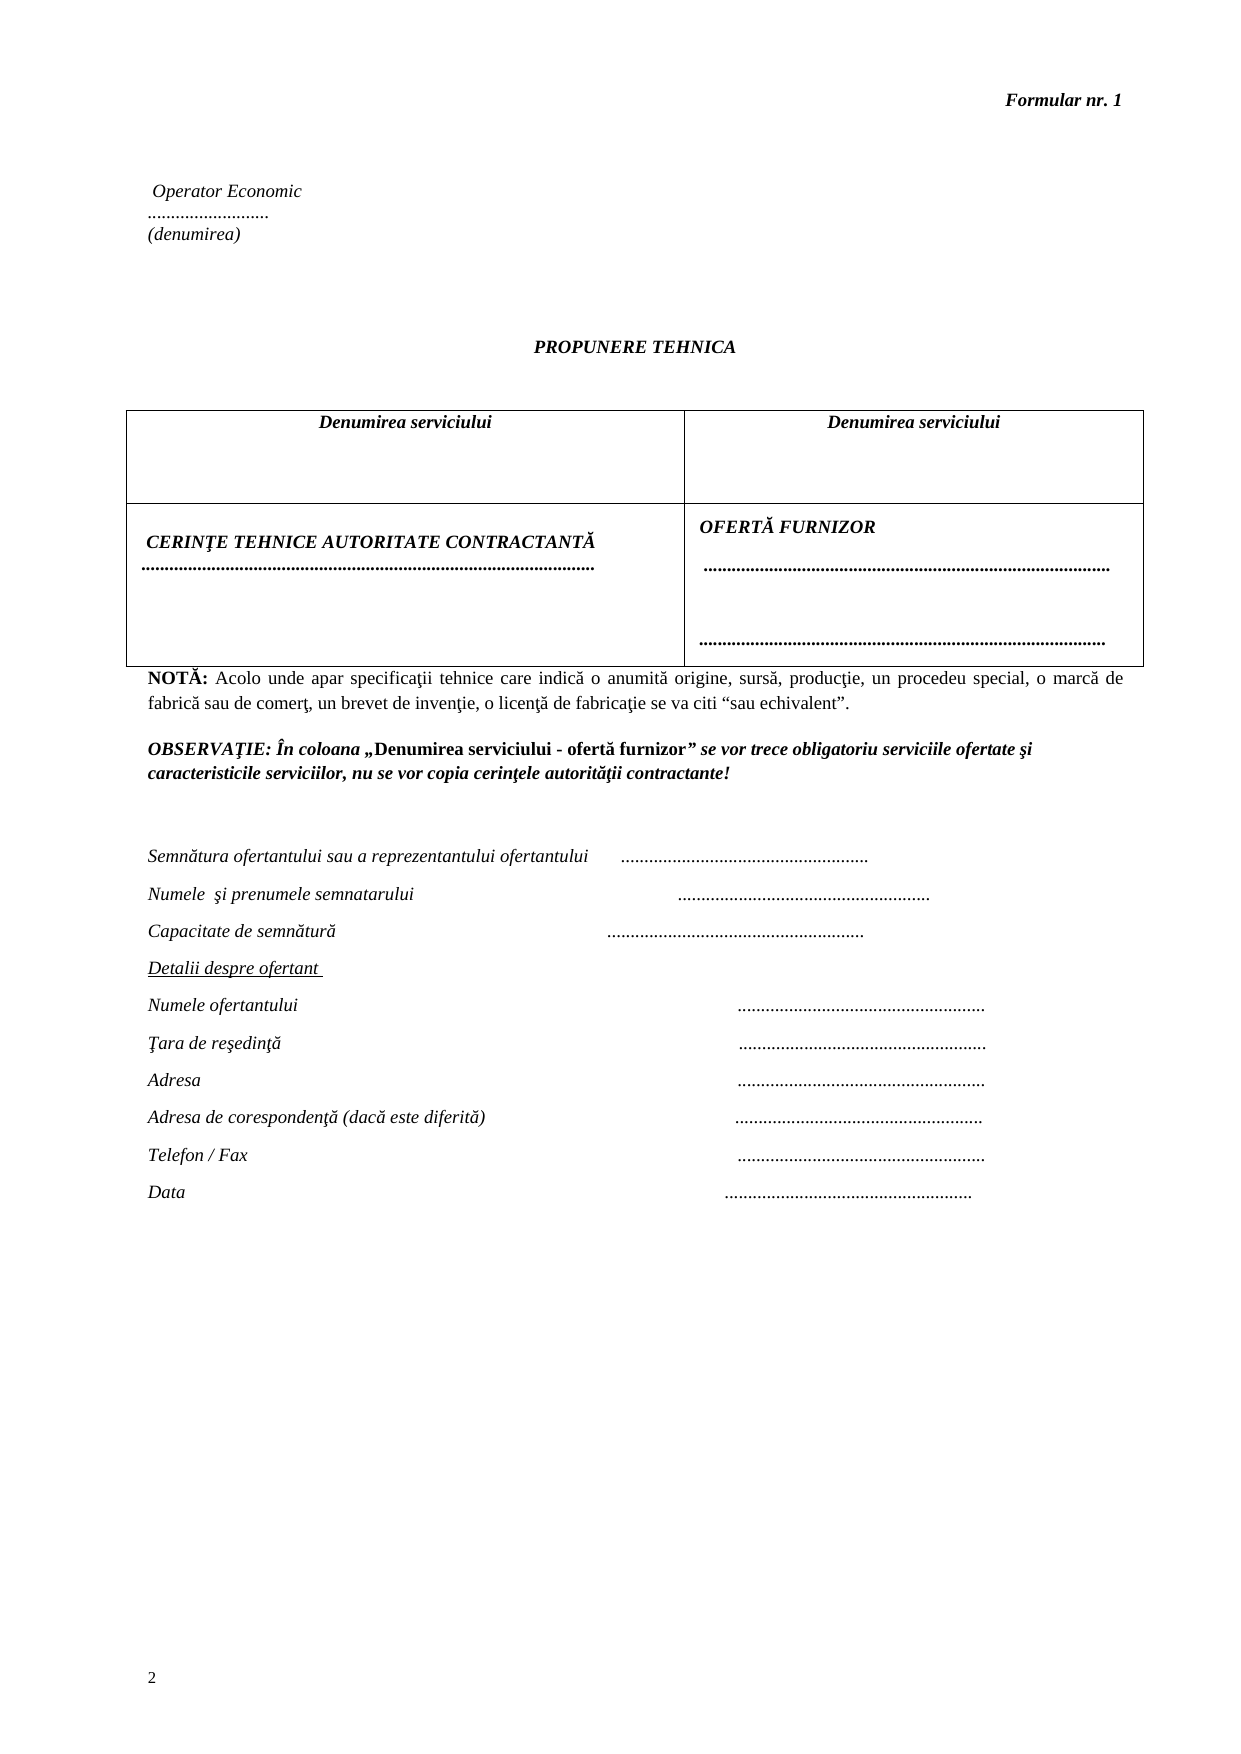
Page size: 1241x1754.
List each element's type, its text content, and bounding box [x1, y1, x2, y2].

text Formular nr. 1 [148, 89, 1122, 110]
text Ţara de reşedinţă ..................................................... [148, 1032, 1122, 1053]
text Adresa ..................................................... [148, 1069, 1122, 1091]
table_header Denumirea serviciului [127, 411, 684, 503]
table_cell OFERTĂ FURNIZOR ....................................................................................... ....................................................................................... [685, 504, 1143, 666]
text NOTĂ: Acolo unde apar specificaţii tehnice care indică o anumită origine, sursă, producţie, un procedeu special, o marcă de fabrică sau de comerţ, un brevet de invenţie, o licenţă de fabricaţie se va citi “sau echivalent”. [148, 667, 1126, 713]
text Data ..................................................... [148, 1181, 1122, 1202]
table_header Denumirea serviciului [685, 411, 1143, 503]
text Adresa de corespondenţă (dacă este diferită) ..................................................... [148, 1106, 1122, 1128]
text Operator Economic [148, 180, 1122, 201]
text (denumirea) [148, 223, 1122, 244]
text Capacitate de semnătură ....................................................... [148, 920, 1122, 941]
text .......................... [148, 201, 1122, 223]
text OBSERVAŢIE: În coloana „Denumirea serviciului - ofertă furnizor” se vor trece obligatoriu serviciile ofertate şi caracteristicile serviciilor, nu se vor copia cerinţele autorităţii contractante! [148, 737, 1122, 784]
text Telefon / Fax ..................................................... [148, 1143, 1122, 1165]
text Semnătura ofertantului sau a reprezentantului ofertantului ..................................................... [148, 845, 1122, 867]
table_cell CERINŢE TEHNICE AUTORITATE CONTRACTANTĂ ................................................................................................. [127, 504, 684, 666]
text Numele ofertantului ..................................................... [148, 994, 1122, 1016]
text PROPUNERE TEHNICA [148, 336, 1122, 357]
text Numele şi prenumele semnatarului ...................................................... [148, 882, 1122, 904]
text Detalii despre ofertant [148, 957, 1122, 979]
